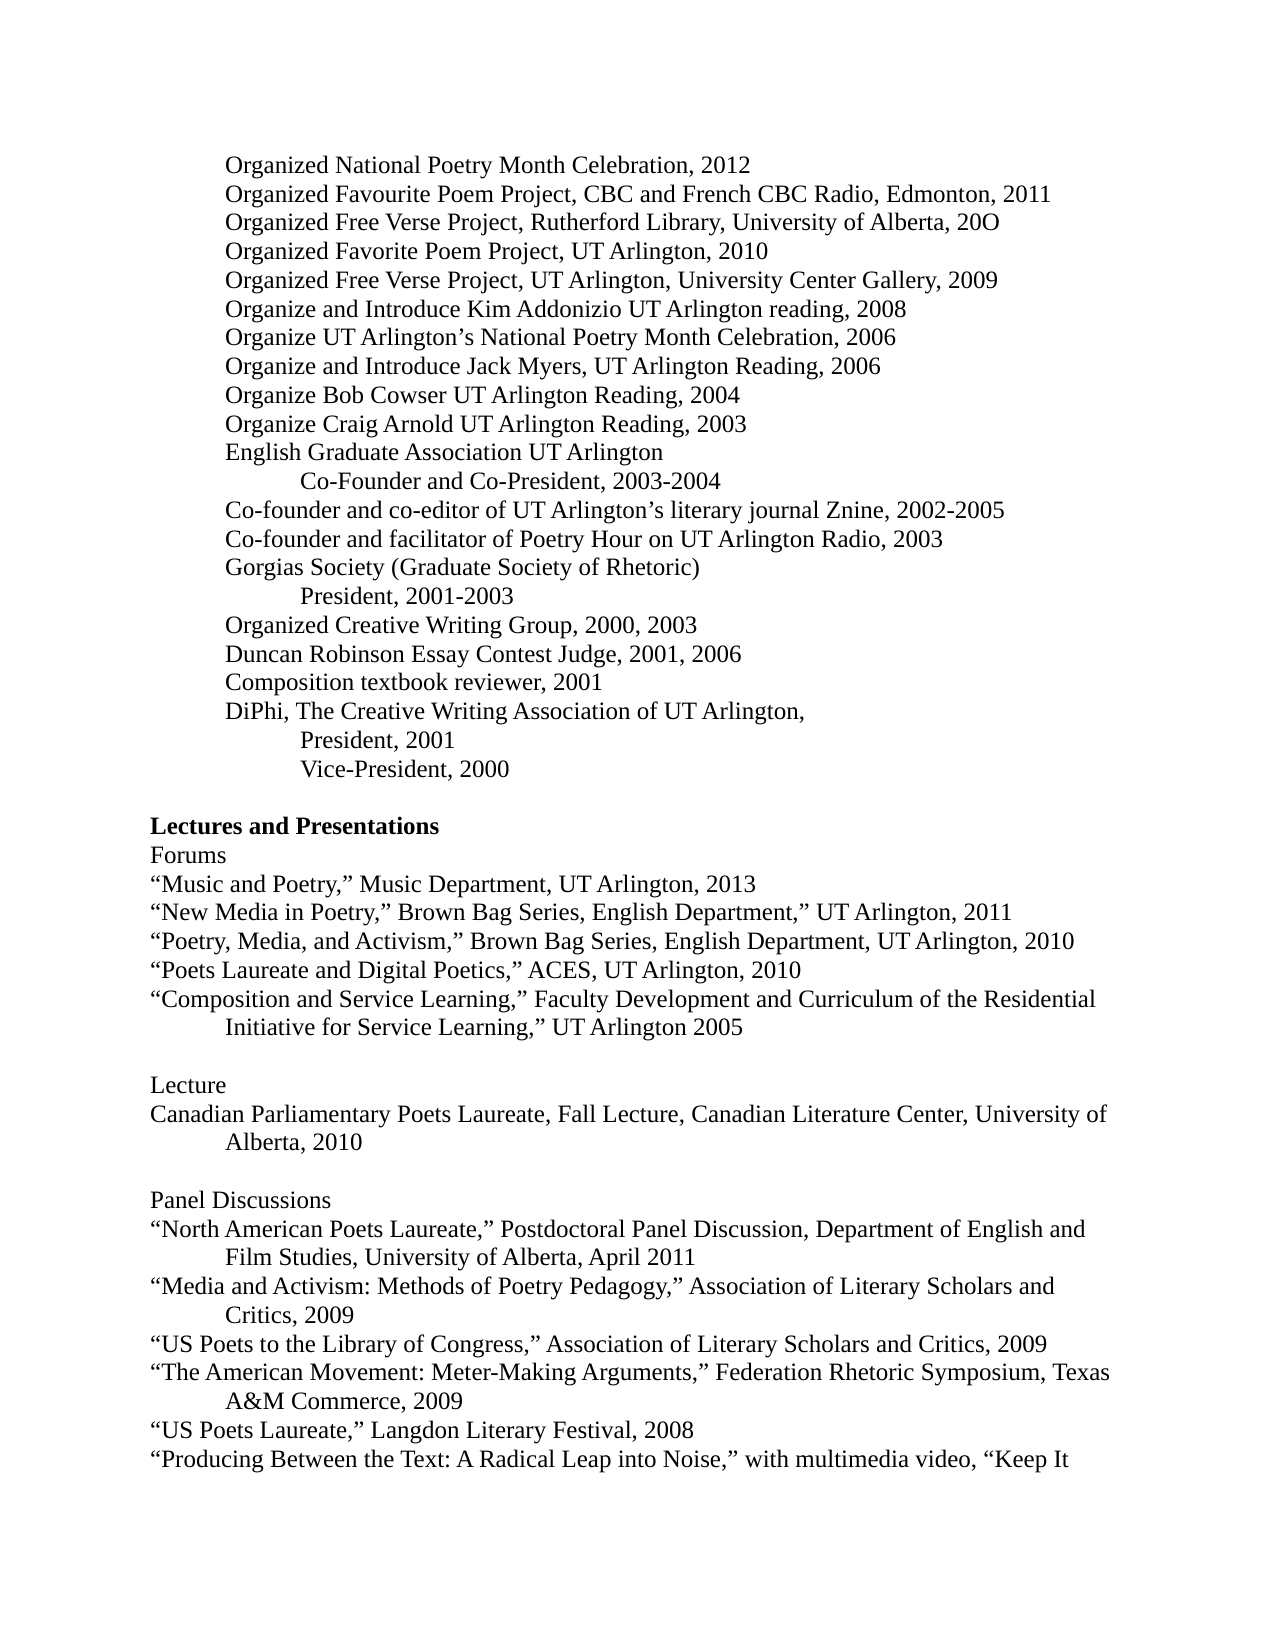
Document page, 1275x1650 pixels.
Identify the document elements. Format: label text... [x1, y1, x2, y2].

text Composition textbook reviewer, 2001 [150, 667, 1125, 696]
text Organize and Introduce Kim Addonizio UT Arlington reading, 2008 [150, 294, 1125, 322]
text “Media and Activism: Methods of Poetry Pedagogy,” Association of Literary Scholars and [150, 1271, 1125, 1300]
text English Graduate Association UT Arlington [150, 437, 1125, 466]
text Organize and Introduce Jack Myers, UT Arlington Reading, 2006 [150, 351, 1125, 380]
text President, 2001 [150, 725, 1125, 754]
text Organized National Poetry Month Celebration, 2012 [150, 150, 1125, 179]
text “Poets Laureate and Digital Poetics,” ACES, UT Arlington, 2010 [150, 955, 1125, 984]
text Organized Favorite Poem Project, UT Arlington, 2010 [150, 236, 1125, 265]
text “Poetry, Media, and Activism,” Brown Bag Series, English Department, UT Arlington, 2010 [150, 926, 1125, 955]
text Co-founder and co-editor of UT Arlington’s literary journal Znine, 2002-2005 [150, 495, 1125, 524]
text Lecture [150, 1070, 1125, 1099]
text Organize Bob Cowser UT Arlington Reading, 2004 [150, 380, 1125, 409]
text Critics, 2009 [150, 1300, 1125, 1329]
text “New Media in Poetry,” Brown Bag Series, English Department,” UT Arlington, 2011 [150, 897, 1125, 926]
text Gorgias Society (Graduate Society of Rhetoric) [150, 552, 1125, 581]
text Organize UT Arlington’s National Poetry Month Celebration, 2006 [150, 322, 1125, 351]
text A&M Commerce, 2009 [150, 1386, 1125, 1415]
text Organize Craig Arnold UT Arlington Reading, 2003 [150, 409, 1125, 437]
text “Composition and Service Learning,” Faculty Development and Curriculum of the Residential [150, 984, 1125, 1012]
text Initiative for Service Learning,” UT Arlington 2005 [150, 1012, 1125, 1041]
text President, 2001-2003 [150, 581, 1125, 610]
text “Producing Between the Text: A Radical Leap into Noise,” with multimedia video, “Keep It [150, 1444, 1125, 1472]
text Canadian Parliamentary Poets Laureate, Fall Lecture, Canadian Literature Center, University of [150, 1099, 1125, 1127]
text Organized Free Verse Project, UT Arlington, University Center Gallery, 2009 [150, 265, 1125, 294]
text Organized Favourite Poem Project, CBC and French CBC Radio, Edmonton, 2011 [150, 179, 1125, 207]
text Organized Free Verse Project, Rutherford Library, University of Alberta, 20O [150, 207, 1125, 236]
text Forums [150, 840, 1125, 869]
text Panel Discussions [150, 1185, 1125, 1214]
text Lectures and Presentations [150, 811, 1125, 840]
text “North American Poets Laureate,” Postdoctoral Panel Discussion, Department of English and [150, 1214, 1125, 1242]
text Co-founder and facilitator of Poetry Hour on UT Arlington Radio, 2003 [150, 524, 1125, 552]
text Organized Creative Writing Group, 2000, 2003 [150, 610, 1125, 639]
text Film Studies, University of Alberta, April 2011 [150, 1242, 1125, 1271]
text DiPhi, The Creative Writing Association of UT Arlington, [150, 696, 1125, 725]
text Co-Founder and Co-President, 2003-2004 [150, 466, 1125, 495]
text “US Poets to the Library of Congress,” Association of Literary Scholars and Critics, 2009 [150, 1329, 1125, 1357]
text “US Poets Laureate,” Langdon Literary Festival, 2008 [150, 1415, 1125, 1444]
text “Music and Poetry,” Music Department, UT Arlington, 2013 [150, 869, 1125, 897]
text Alberta, 2010 [150, 1127, 1125, 1156]
text “The American Movement: Meter-Making Arguments,” Federation Rhetoric Symposium, Texas [150, 1357, 1125, 1386]
text Vice-President, 2000 [150, 754, 1125, 782]
text Duncan Robinson Essay Contest Judge, 2001, 2006 [150, 639, 1125, 667]
